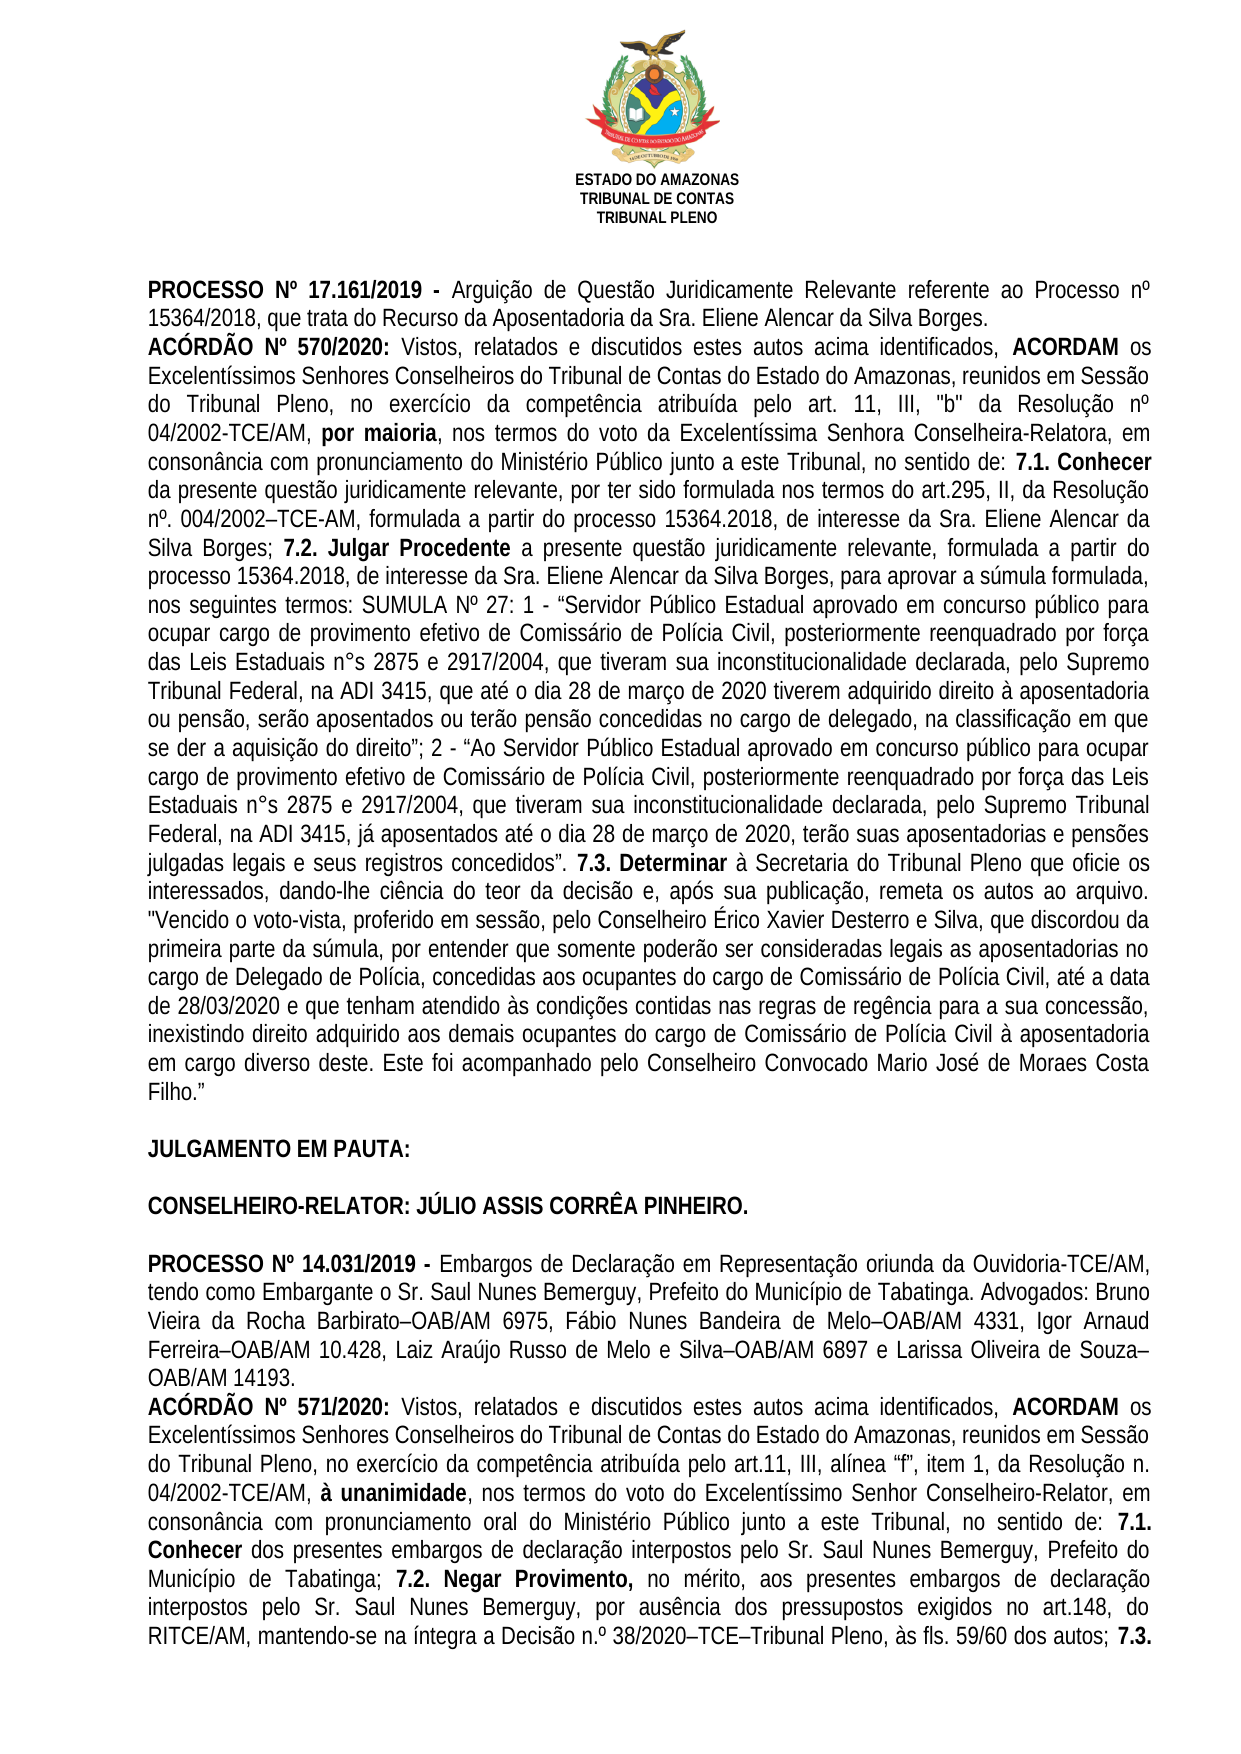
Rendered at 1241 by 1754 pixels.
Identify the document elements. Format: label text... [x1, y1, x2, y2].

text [148, 1392, 1152, 1650]
text PROCESSO Nº 14.031/2019 - Embargos de Declaração em Representação oriunda da Ouvidoria-TCE/AM, tendo como Embargante o Sr. Saul Nunes Bemerguy, Prefeito do Município de Tabatinga. Advogados: Bruno Vieira da Rocha Barbirato–OAB/AM 6975, Fábio Nunes Bandeira de Melo–OAB/AM 4331, Igor Arnaud Ferreira–OAB/AM 10.428, Laiz Araújo Russo de Melo e Silva–OAB/AM 6897 e Larissa Oliveira de Souza–OAB/AM 14193. [148, 1249, 1152, 1392]
text ACÓRDÃO Nº 570/2020: Vistos, relatados e discutidos estes autos acima identificados, ACORDAM os Excelentíssimos Senhores Conselheiros do Tribunal de Contas do Estado do Amazonas, reunidos em Sessão do Tribunal Pleno, no exercício da competência atribuída pelo art. 11, III, "b" da Resolução nº 04/2002-TCE/AM, por maioria, nos termos do voto da Excelentíssima Senhora Conselheira-Relatora, em consonância com pronunciamento do Ministério Público junto a este Tribunal, no sentido de: 7.1. Conhecer da presente questão juridicamente relevante, por ter sido formulada nos termos do art.295, II, da Resolução nº. 004/2002–TCE-AM, formulada a partir do processo 15364.2018, de interesse da Sra. Eliene Alencar da Silva Borges; 7.2. Julgar Procedente a presente questão juridicamente relevante, formulada a partir do processo 15364.2018, de interesse da Sra. Eliene Alencar da Silva Borges, para aprovar a súmula formulada, nos seguintes termos: SUMULA Nº 27: 1 - “Servidor Público Estadual aprovado em concurso público para ocupar cargo de provimento efetivo de Comissário de Polícia Civil, posteriormente reenquadrado por força das Leis Estaduais n°s 2875 e 2917/2004, que tiveram sua inconstitucionalidade declarada, pelo Supremo Tribunal Federal, na ADI 3415, que até o dia 28 de março de 2020 tiverem adquirido direito à aposentadoria ou pensão, serão aposentados ou terão pensão concedidas no cargo de delegado, na classificação em que se der a aquisição do direito”; 2 - “Ao Servidor Público Estadual aprovado em concurso público para ocupar cargo de provimento efetivo de Comissário de Polícia Civil, posteriormente reenquadrado por força das Leis Estaduais n°s 2875 e 2917/2004, que tiveram sua inconstitucionalidade declarada, pelo Supremo Tribunal Federal, na ADI 3415, já aposentados até o dia 28 de março de 2020, terão suas aposentadorias e pensões julgadas legais e seus registros concedidos”. 7.3. Determinar à Secretaria do Tribunal Pleno que oficie os interessados, dando-lhe ciência do teor da decisão e, após sua publicação, remeta os autos ao arquivo. "Vencido o voto-vista, proferido em sessão, pelo Conselheiro Érico Xavier Desterro e Silva, que discordou da primeira parte da súmula, por entender que somente poderão ser consideradas legais as aposentadorias no cargo de Delegado de Polícia, concedidas aos ocupantes do cargo de Comissário de Polícia Civil, até a data de 28/03/2020 e que tenham atendido às condições contidas nas regras de regência para a sua concessão, inexistindo direito adquirido aos demais ocupantes do cargo de Comissário de Polícia Civil à aposentadoria em cargo diverso deste. Este foi acompanhado pelo Conselheiro Convocado Mario José de Moraes Costa Filho.” [148, 332, 1152, 1105]
text PROCESSO Nº 17.161/2019 - Arguição de Questão Juridicamente Relevante referente ao Processo nº 15364/2018, que trata do Recurso da Aposentadoria da Sra. Eliene Alencar da Silva Borges. [148, 275, 1152, 332]
text JULGAMENTO EM PAUTA: [148, 1134, 1152, 1163]
text CONSELHEIRO-RELATOR: JÚLIO ASSIS CORRÊA PINHEIRO. [148, 1191, 1152, 1220]
